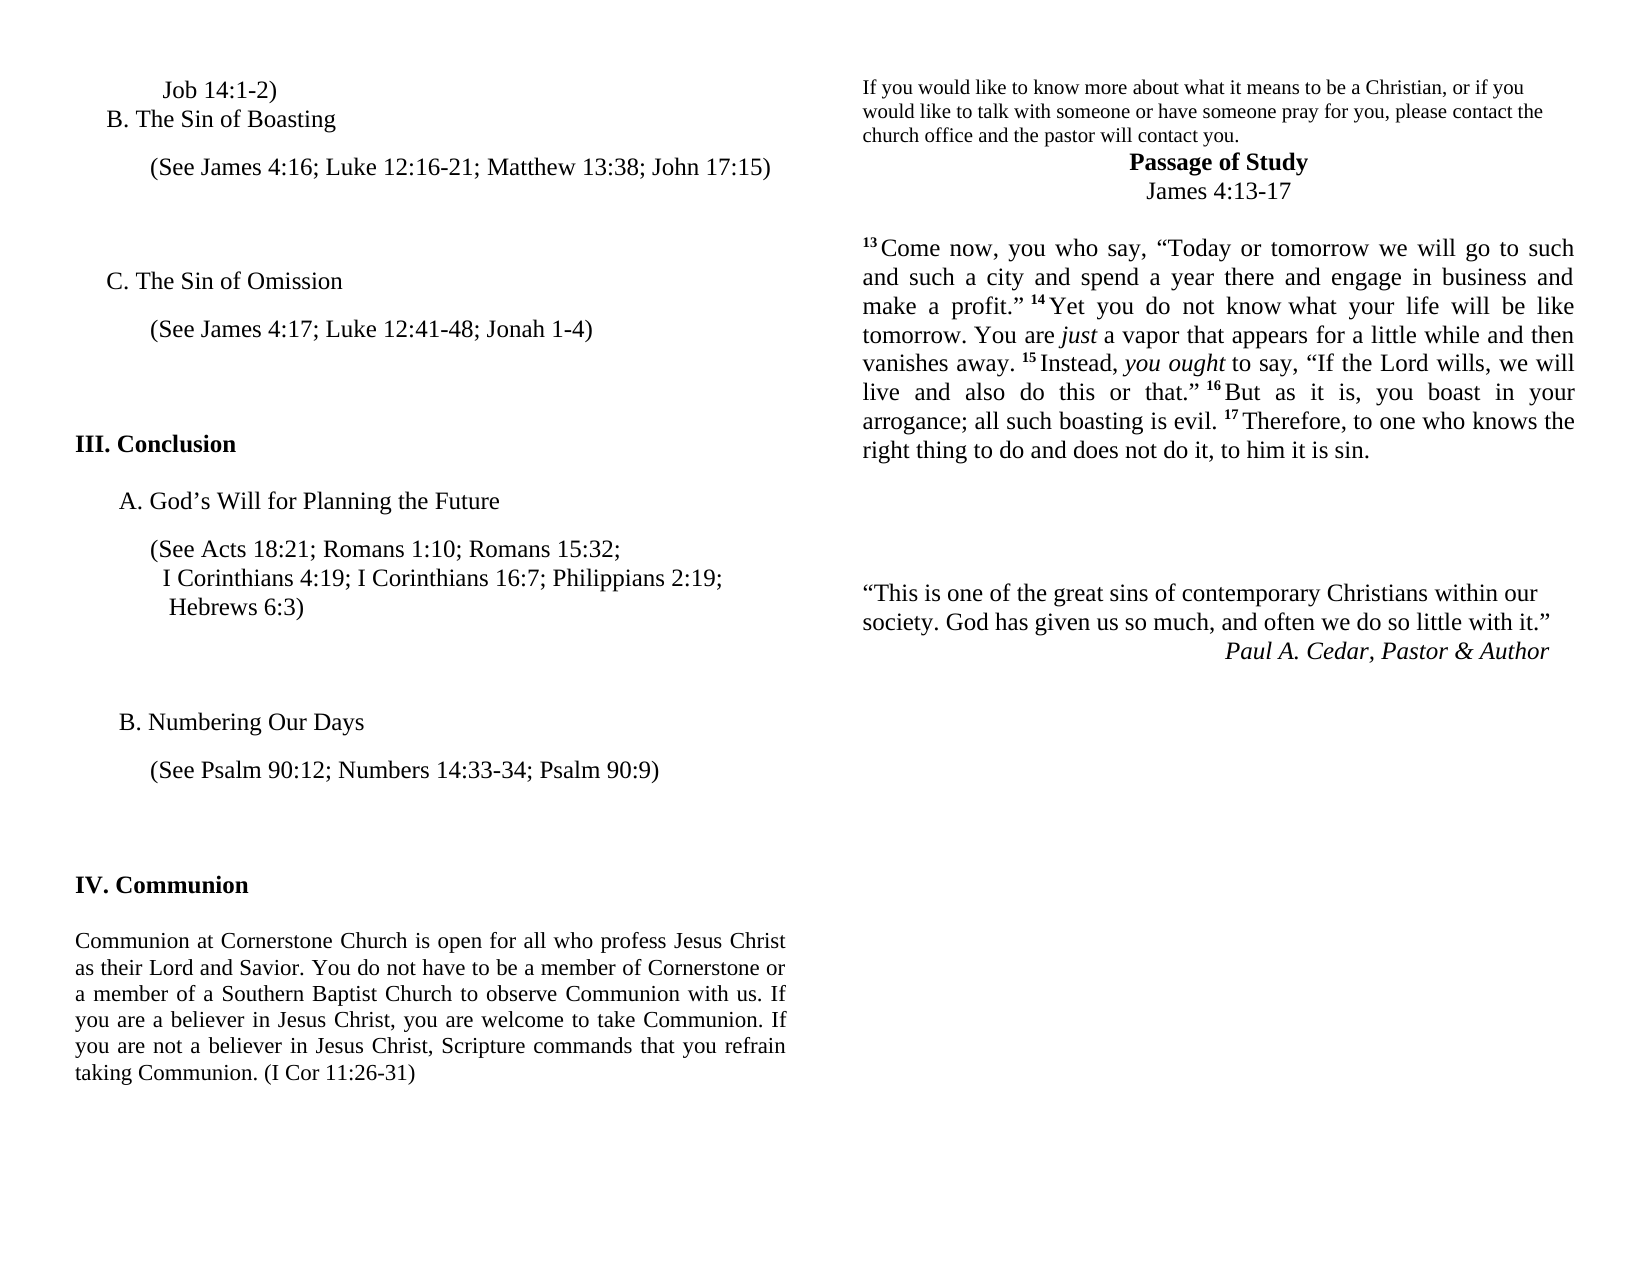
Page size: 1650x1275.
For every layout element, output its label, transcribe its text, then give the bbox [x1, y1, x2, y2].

text Passage of Study [862, 147, 1575, 176]
text Job 14:1-2) [75, 75, 787, 104]
text (See Psalm 90:12; Numbers 14:33-34; Psalm 90:9) [75, 755, 787, 783]
text 13 Come now, you who say, “Today or tomorrow we will go to such and such a city and spend a year there and engage in business and make a profit.” 14 Yet you do not know what your life will be like tomorrow. You are just a vapor that appears for a little while and then vanishes away. 15 Instead, you ought to say, “If the Lord wills, we will live and also do this or that.” 16 But as it is, you boast in your arrogance; all such boasting is evil. 17 Therefore, to one who knows the right thing to do and does not do it, to him it is sin. [862, 233, 1575, 463]
text III. Conclusion [75, 429, 787, 458]
text (See James 4:16; Luke 12:16-21; Matthew 13:38; John 17:15) [75, 152, 787, 180]
text C. The Sin of Omission [75, 267, 787, 295]
text IV. Communion [75, 870, 787, 898]
text Hebrews 6:3) [75, 592, 787, 621]
text “This is one of the great sins of contemporary Christians within our society. God has given us so much, and often we do so little with it.” [862, 578, 1575, 636]
text James 4:13-17 [862, 176, 1575, 205]
text If you would like to know more about what it means to be a Christian, or if you would like to talk with someone or have someone pray for you, please contact the church office and the pastor will contact you. [862, 75, 1575, 147]
text Paul A. Cedar, Pastor & Author [862, 636, 1575, 665]
text (See James 4:17; Luke 12:41-48; Jonah 1-4) [75, 314, 787, 343]
text (See Acts 18:21; Romans 1:10; Romans 15:32; [75, 534, 787, 563]
text Communion at Cornerstone Church is open for all who profess Jesus Christ as their Lord and Savior. You do not have to be a member of Cornerstone or a member of a Southern Baptist Church to observe Communion with us. If you are a believer in Jesus Christ, you are welcome to take Communion. If you are not a believer in Jesus Christ, Scripture commands that you refrain taking Communion. (I Cor 11:26-31) [75, 927, 787, 1085]
text B. Numbering Our Days [75, 707, 787, 736]
text B. The Sin of Boasting [75, 104, 787, 132]
text A. God’s Will for Planning the Future [75, 486, 787, 515]
text I Corinthians 4:19; I Corinthians 16:7; Philippians 2:19; [75, 563, 787, 592]
